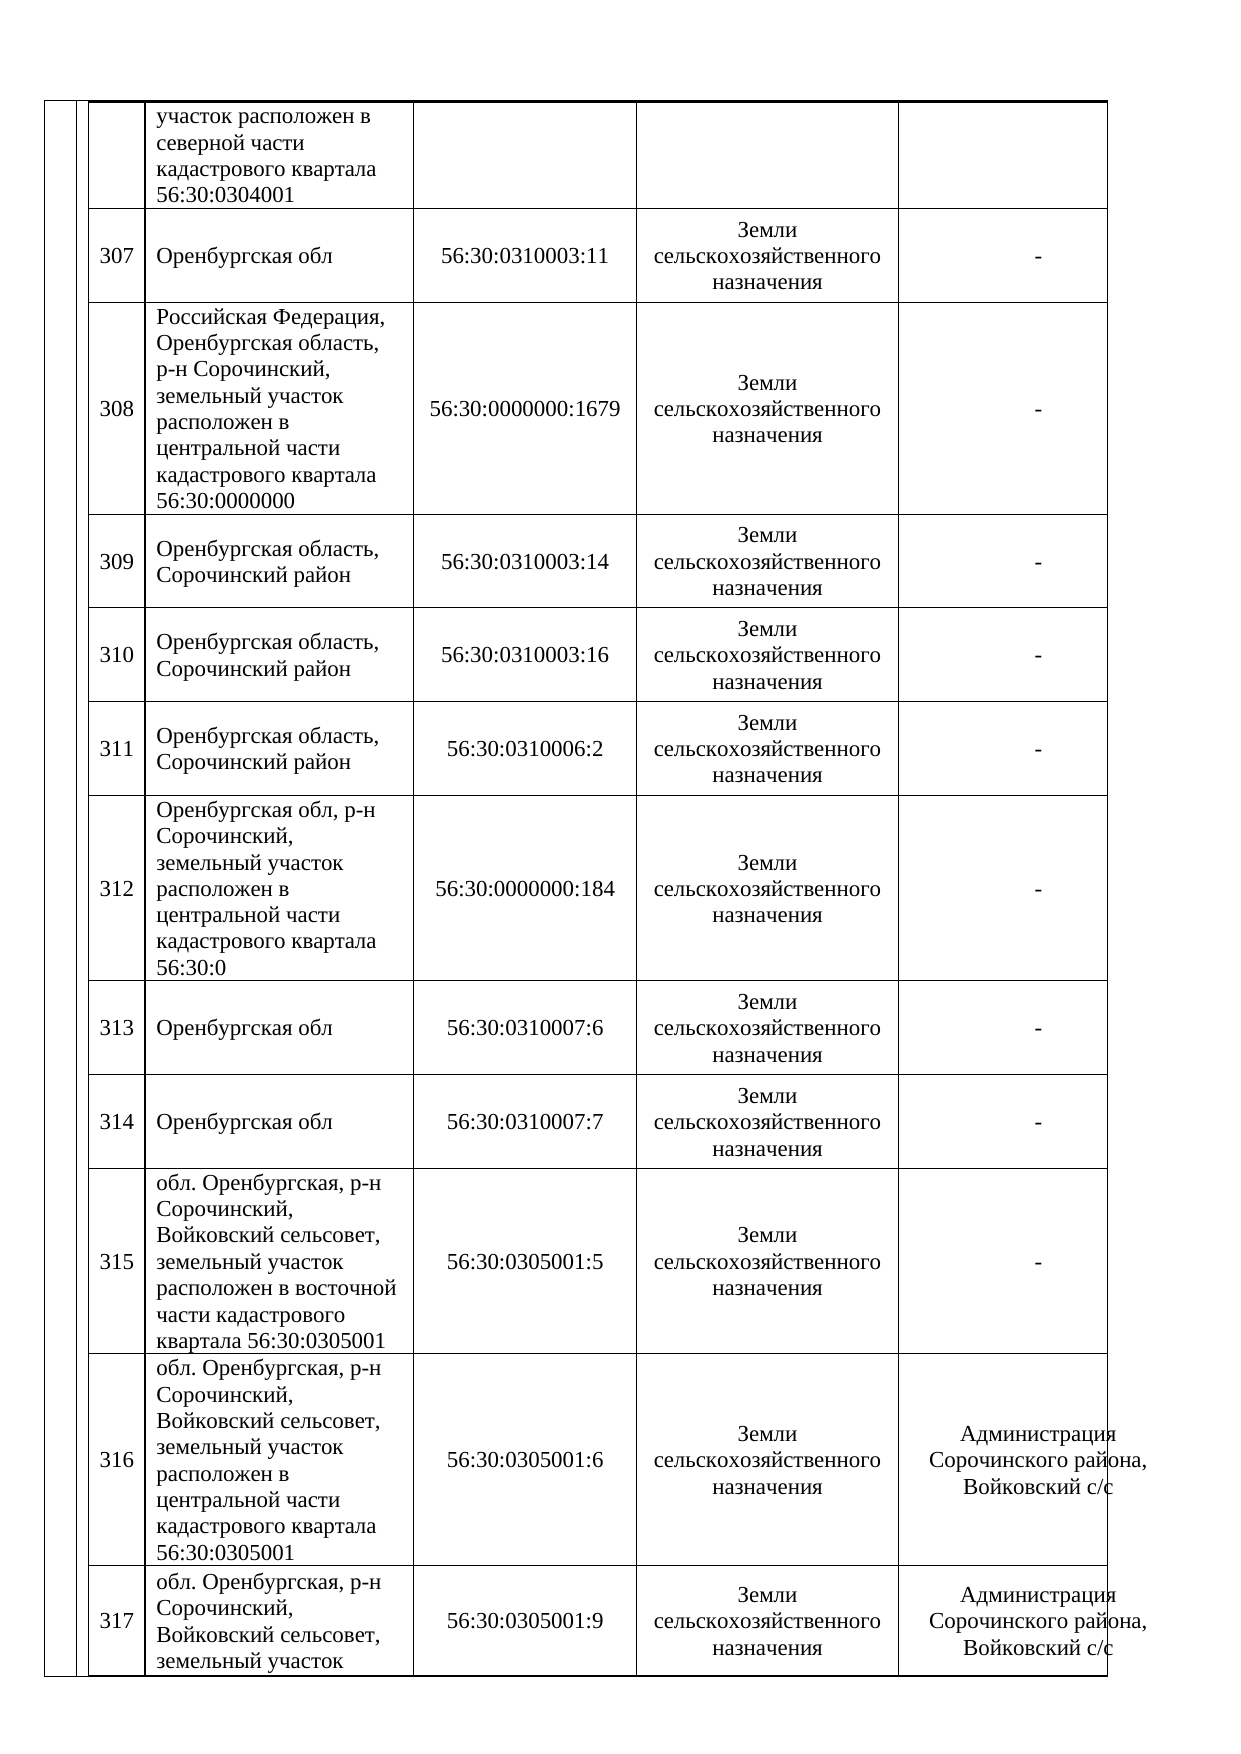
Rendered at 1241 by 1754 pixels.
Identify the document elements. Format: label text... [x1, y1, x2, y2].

table_cell [146, 103, 413, 208]
table_cell [899, 303, 1107, 514]
table_cell [637, 103, 898, 208]
table_cell [637, 981, 898, 1074]
table_cell [899, 1169, 1107, 1353]
table_cell [414, 1566, 636, 1675]
table_cell [414, 702, 636, 795]
table_cell [89, 1566, 144, 1675]
table_cell [146, 702, 413, 795]
table_cell [146, 1169, 413, 1353]
table_cell [637, 796, 898, 980]
table_cell [899, 981, 1107, 1074]
table_cell [637, 1075, 898, 1168]
table_cell [89, 303, 144, 514]
table_cell [637, 209, 898, 302]
table_cell [899, 1566, 1107, 1675]
table_cell [414, 1354, 636, 1565]
table_cell [414, 1075, 636, 1168]
table_cell [637, 1354, 898, 1565]
table_cell [89, 1075, 144, 1168]
table_cell [89, 209, 144, 302]
table_cell [146, 515, 413, 607]
table_cell [146, 1075, 413, 1168]
table_cell [89, 796, 144, 980]
table_cell [899, 209, 1107, 302]
table_cell [899, 1075, 1107, 1168]
table_cell [414, 608, 636, 701]
table_cell 3 [45, 101, 76, 1676]
table_cell [146, 1566, 413, 1675]
table_cell [146, 608, 413, 701]
table_cell [899, 1354, 1107, 1565]
table_cell [637, 702, 898, 795]
table_cell [89, 515, 144, 607]
table_cell [899, 796, 1107, 980]
table_cell [637, 1566, 898, 1675]
table_cell [77, 101, 88, 1676]
table_cell [89, 103, 144, 208]
table_cell [89, 608, 144, 701]
table_cell [637, 1169, 898, 1353]
table_cell [637, 303, 898, 514]
table_cell [146, 303, 413, 514]
table_cell [89, 1169, 144, 1353]
table_cell [414, 103, 636, 208]
table_cell [414, 303, 636, 514]
table_cell [146, 209, 413, 302]
table_cell [89, 1354, 144, 1565]
table_cell [899, 515, 1107, 607]
table_cell [899, 702, 1107, 795]
table_cell [146, 796, 413, 980]
table_cell [146, 1354, 413, 1565]
table_cell [414, 796, 636, 980]
table_cell [899, 608, 1107, 701]
table_cell [899, 103, 1107, 208]
table_cell [89, 981, 144, 1074]
table_cell [414, 515, 636, 607]
table_cell [637, 515, 898, 607]
table_cell [89, 702, 144, 795]
table_cell [414, 1169, 636, 1353]
table_cell [637, 608, 898, 701]
table_cell [414, 981, 636, 1074]
table_cell [146, 981, 413, 1074]
table_cell [414, 209, 636, 302]
